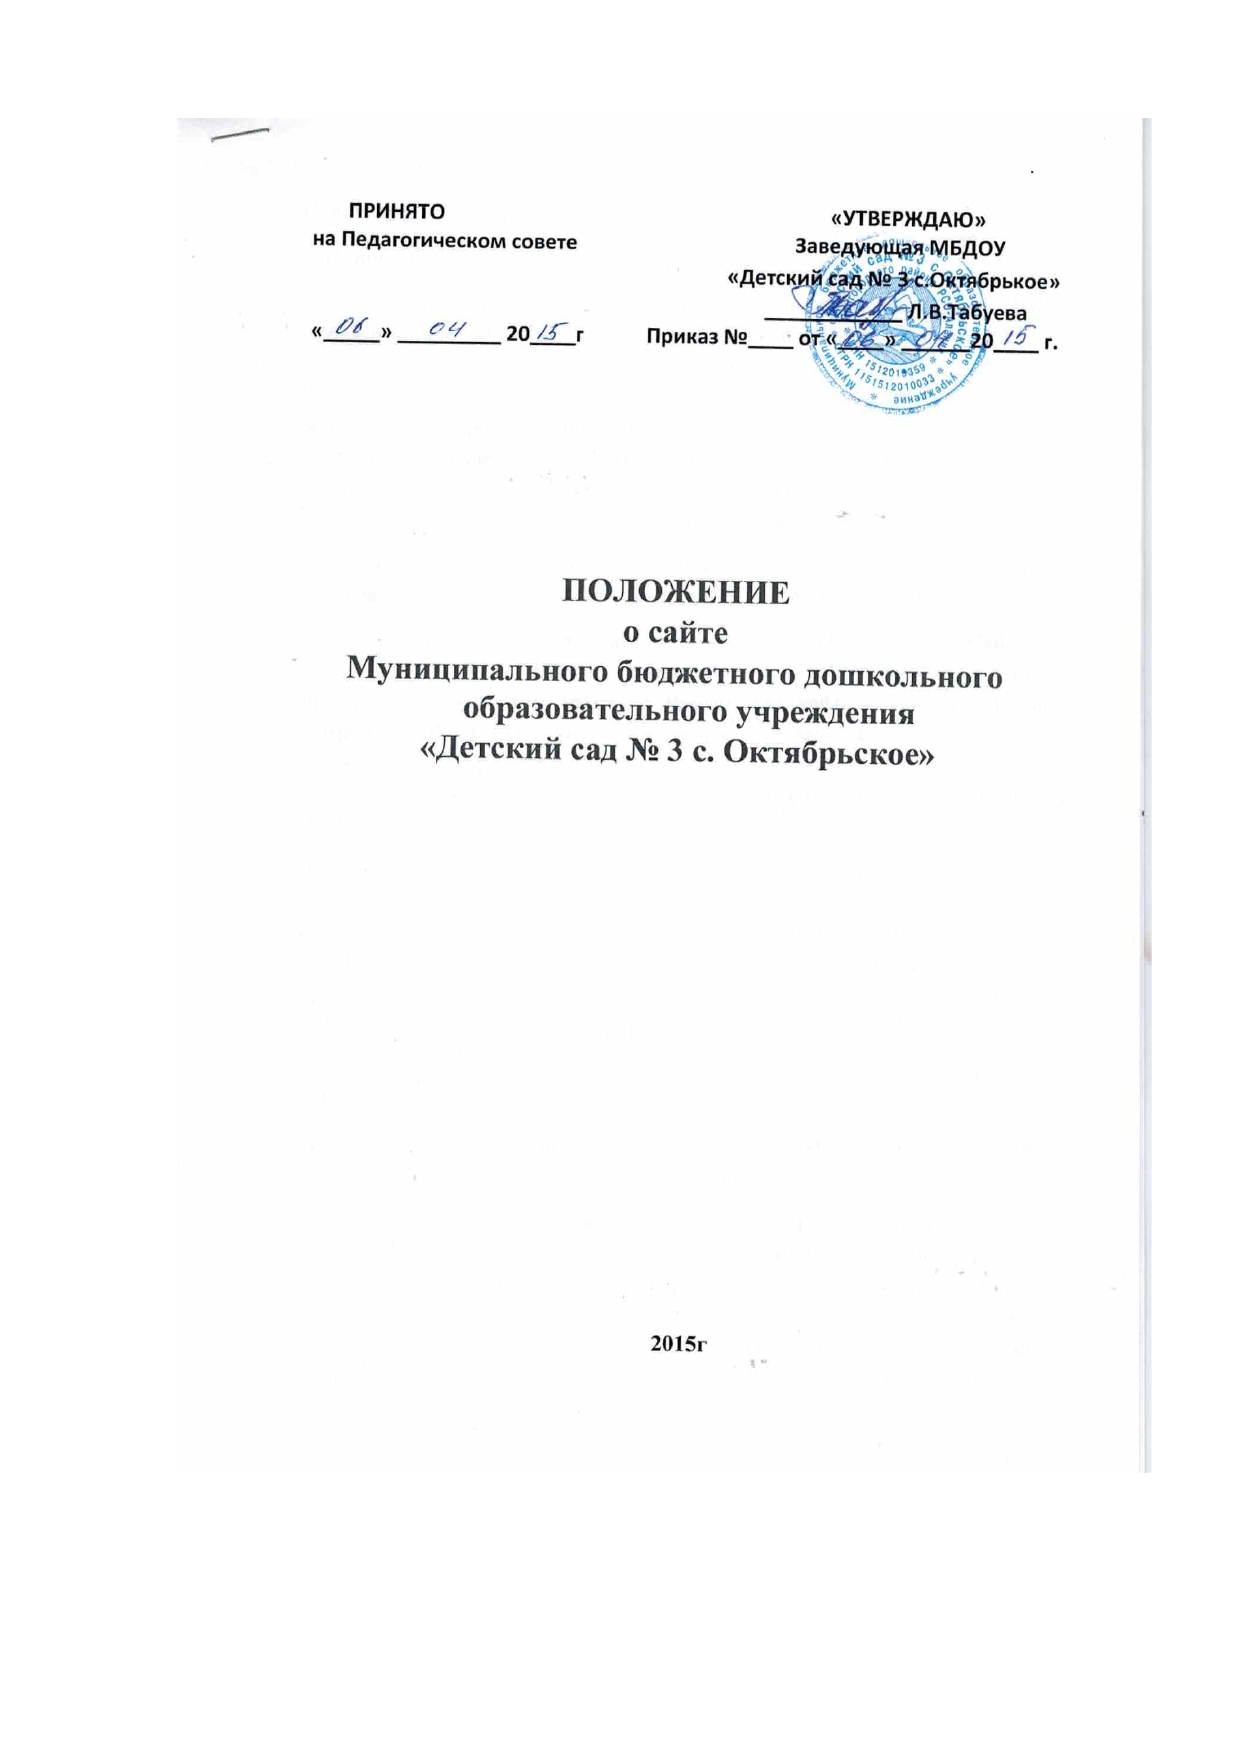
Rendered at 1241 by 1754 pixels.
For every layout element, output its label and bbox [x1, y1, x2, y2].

picture [177, 118, 1152, 1473]
